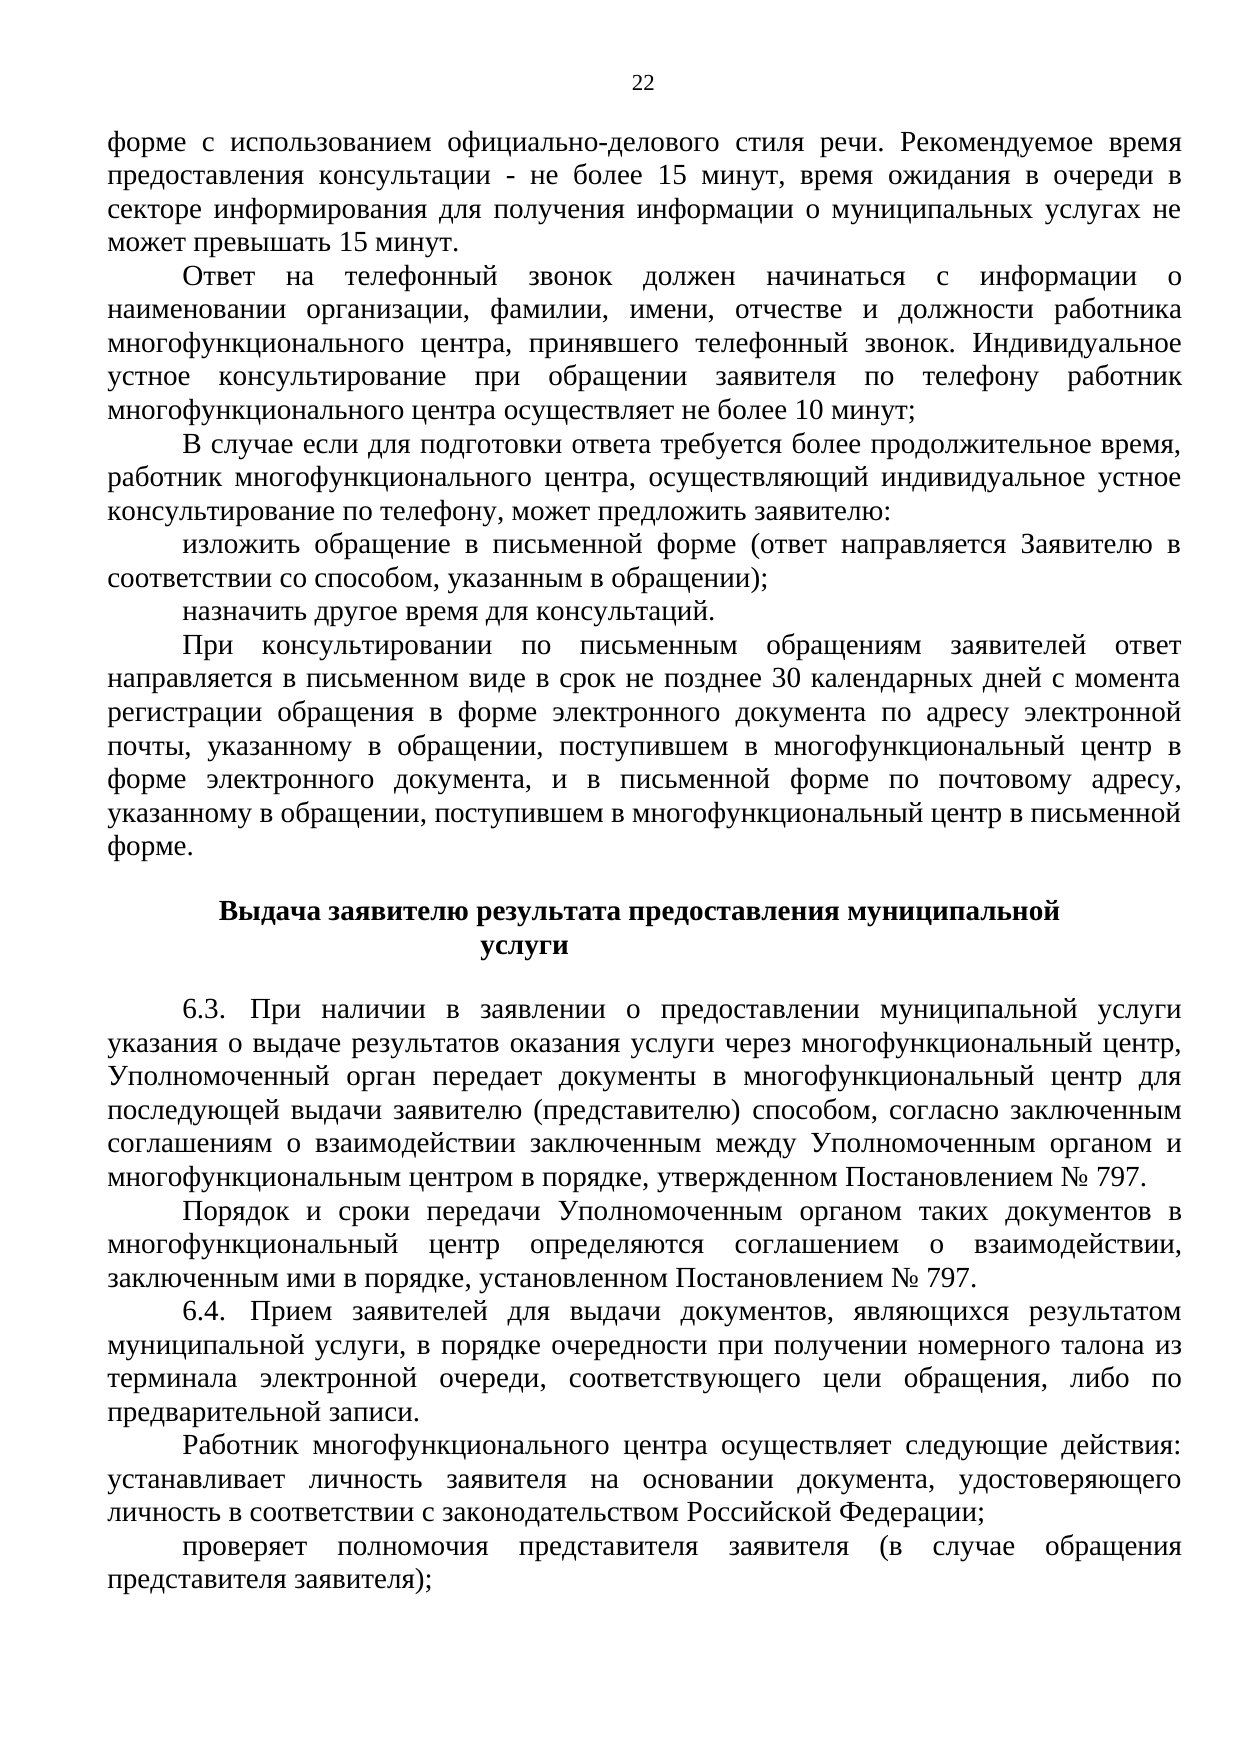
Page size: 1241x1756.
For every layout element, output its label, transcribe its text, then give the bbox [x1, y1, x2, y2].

text В случае если для подготовки ответа требуется более продолжительное время, работник многофункционального центра, осуществляющий индивидуальное устное консультирование по телефону, может предложить заявителю: [107, 426, 1182, 526]
text Ответ на телефонный звонок должен начинаться с информации о наименовании организации, фамилии, имени, отчестве и должности работника многофункционального центра, принявшего телефонный звонок. Индивидуальное устное консультирование при обращении заявителя по телефону работник многофункционального центра осуществляет не более 10 минут; [107, 258, 1182, 426]
text Порядок и сроки передачи Уполномоченным органом таких документов в многофункциональный центр определяются соглашением о взаимодействии, заключенным ими в порядке, установленном Постановлением № 797. [107, 1193, 1182, 1293]
text назначить другое время для консультаций. [182, 593, 1196, 627]
text форме с использованием официально-делового стиля речи. Рекомендуемое время предоставления консультации - не более 15 минут, время ожидания в очереди в секторе информирования для получения информации о муниципальных услугах не может превышать 15 минут. [107, 124, 1182, 258]
text изложить обращение в письменной форме (ответ направляется Заявителю в соответствии со способом, указанным в обращении); [107, 526, 1182, 593]
text При консультировании по письменным обращениям заявителей ответ направляется в письменном виде в срок не позднее 30 календарных дней с момента регистрации обращения в форме электронного документа по адресу электронной почты, указанному в обращении, поступившем в многофункциональный центр в форме электронного документа, и в письменной форме по почтовому адресу, указанному в обращении, поступившем в многофункциональный центр в письменной форме. [107, 627, 1182, 862]
text проверяет полномочия представителя заявителя (в случае обращения представителя заявителя); [107, 1528, 1182, 1595]
list Прием заявителей для выдачи документов, являющихся результатом муниципальной услуги, в порядке очередности при получении номерного талона из терминала электронной очереди, соответствующего цели обращения, либо по предварительной записи. [107, 1293, 1182, 1427]
list При наличии в заявлении о предоставлении муниципальной услуги указания о выдаче результатов оказания услуги через многофункциональный центр, Уполномоченный орган передает документы в многофункциональный центр для последующей выдачи заявителю (представителю) способом, согласно заключенным соглашениям о взаимодействии заключенным между Уполномоченным органом и многофункциональным центром в порядке, утвержденном Постановлением № 797. [107, 991, 1182, 1193]
text Работник многофункционального центра осуществляет следующие действия: устанавливает личность заявителя на основании документа, удостоверяющего личность в соответствии с законодательством Российской Федерации; [107, 1427, 1182, 1528]
subtitle Выдача заявителю результата предоставления муниципальной услуги [218, 893, 1072, 961]
